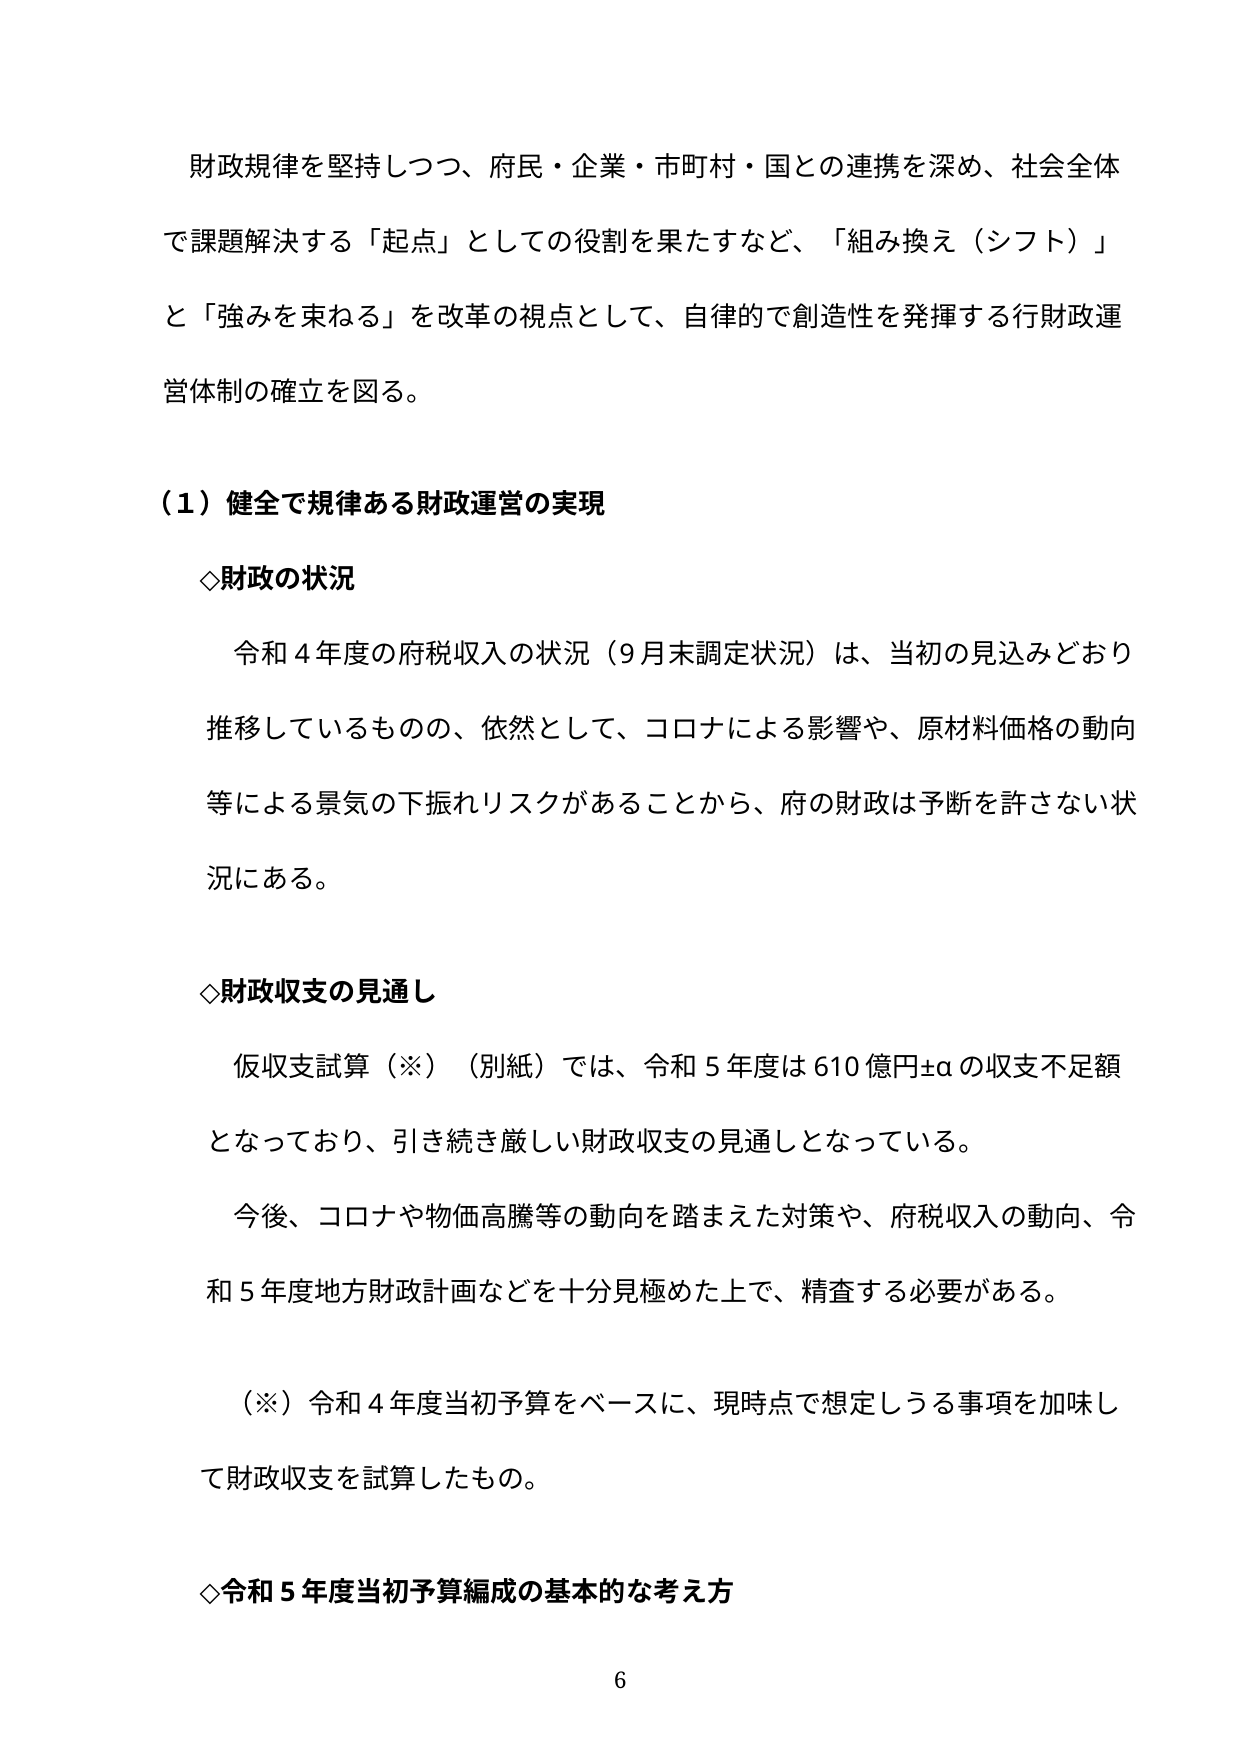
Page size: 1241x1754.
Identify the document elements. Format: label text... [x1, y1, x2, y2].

text 財政規律を堅持しつつ、府民・企業・市町村・国との連携を深め、社会全体で課題解決する「起点」としての役割を果たすなど、「組み換え（シフト）」と「強みを束ねる」を改革の視点として、自律的で創造性を発揮する行財政運営体制の確立を図る。 [162, 127, 1122, 427]
text 今後、コロナや物価高騰等の動向を踏まえた対策や、府税収入の動向、令和5年度地方財政計画などを十分見極めた上で、精査する必要がある。 [207, 1177, 1137, 1327]
text ◇財政収支の見通し [118, 952, 1122, 1027]
text ◇令和5年度当初予算編成の基本的な考え方 [118, 1552, 1122, 1627]
text 令和4年度の府税収入の状況（9月末調定状況）は、当初の見込みどおり推移しているものの、依然として、コロナによる影響や、原材料価格の動向等による景気の下振れリスクがあることから、府の財政は予断を許さない状況にある。 [207, 614, 1137, 914]
text 仮収支試算（※）（別紙）では、令和5年度は610億円±αの収支不足額となっており、引き続き厳しい財政収支の見通しとなっている。 [207, 1027, 1122, 1177]
text （１）健全で規律ある財政運営の実現 [118, 464, 1122, 539]
text （※）令和4年度当初予算をベースに、現時点で想定しうる事項を加味して財政収支を試算したもの。 [199, 1364, 1122, 1514]
text ◇財政の状況 [118, 539, 1122, 614]
